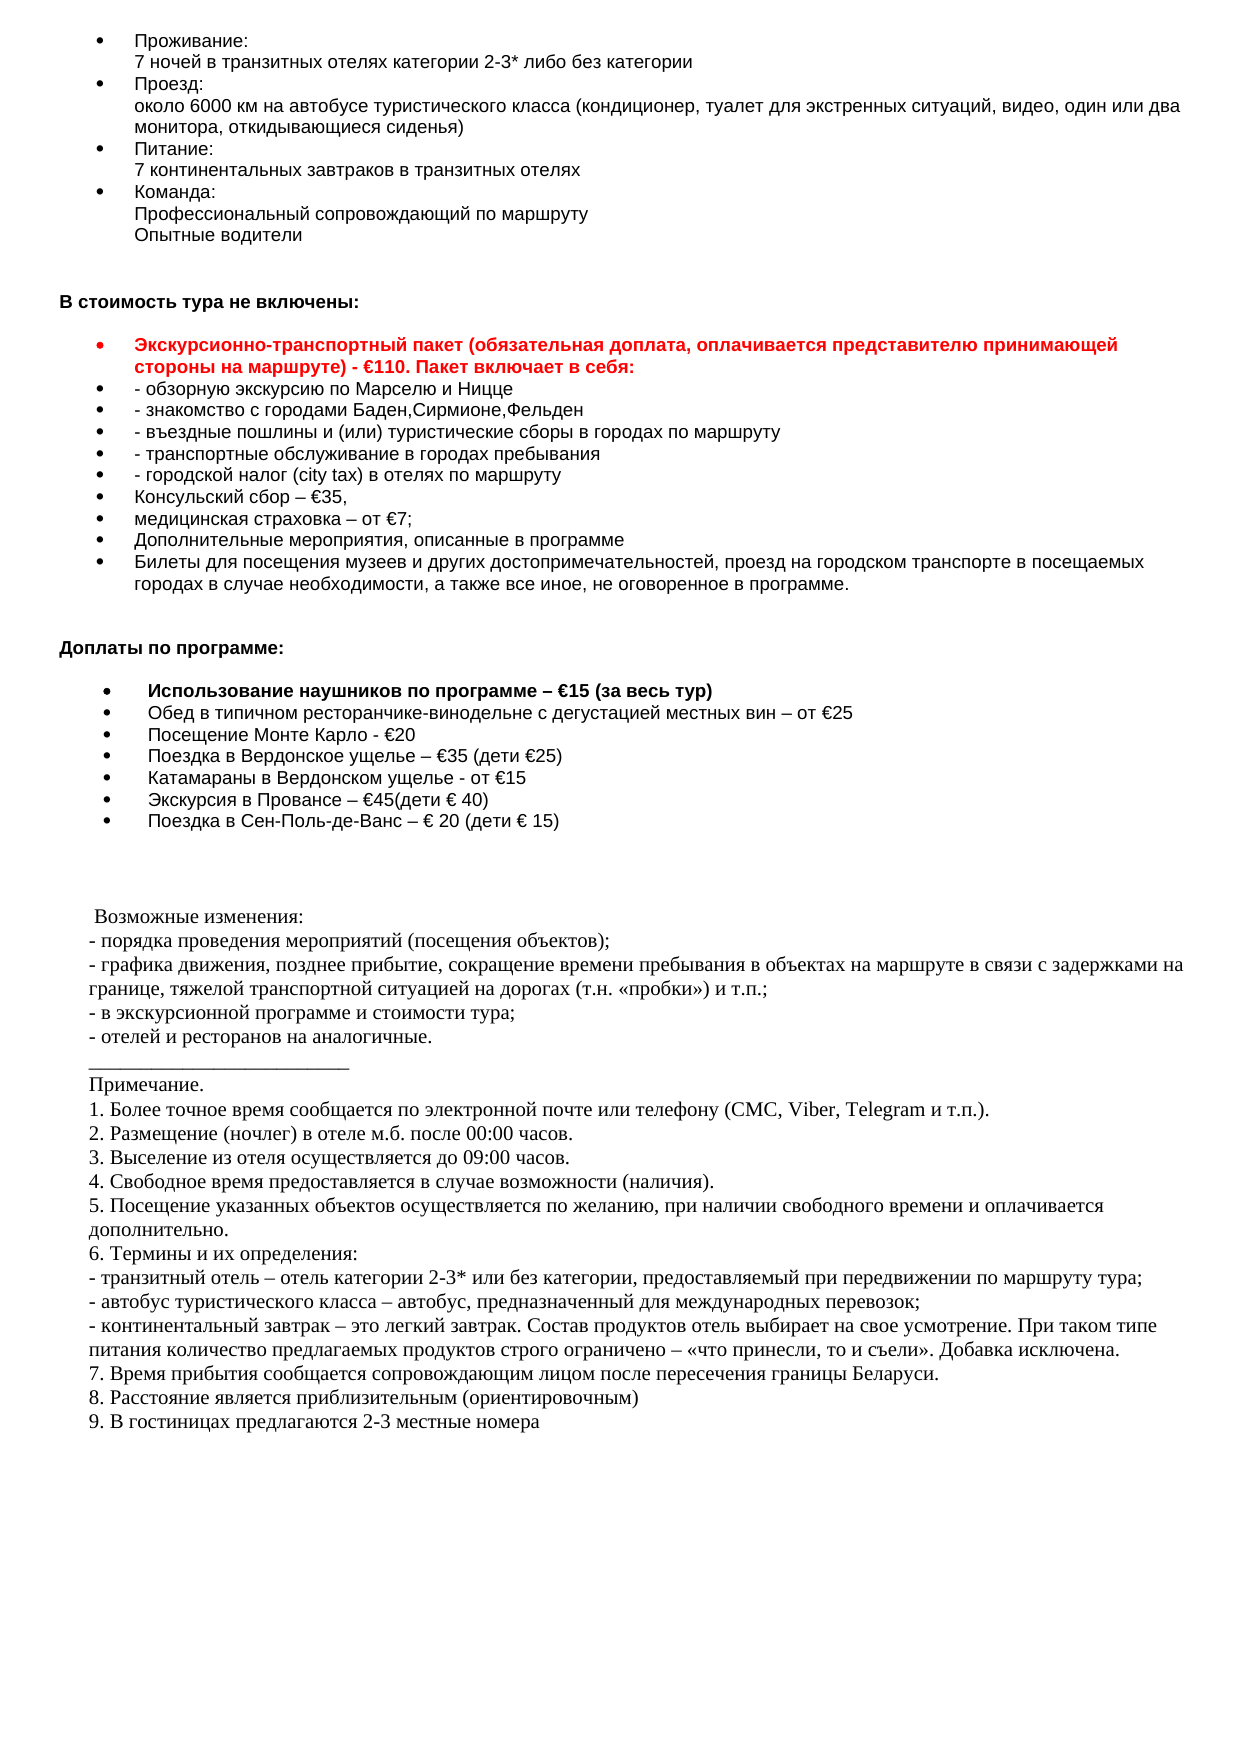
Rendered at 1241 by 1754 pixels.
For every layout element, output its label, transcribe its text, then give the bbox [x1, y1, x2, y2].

text 7. Время прибытия сообщается сопровождающим лицом после пересечения границы Беларуси. [89, 1361, 1196, 1385]
list Поездка в Вердонское ущелье – €35 (дети €25) [103, 745, 1192, 767]
list Питание: [97, 138, 1196, 159]
list медицинская страховка – от €7; [97, 507, 1196, 529]
text 1. Более точное время сообщается по электронной почте или телефону (СМС, Viber, Telegram и т.п.). [89, 1096, 1196, 1121]
list - транспортные обслуживание в городах пребывания [97, 442, 1196, 464]
text - транзитный отель – отель категории 2-3* или без категории, предоставляемый при передвижении по маршруту тура; [89, 1265, 1196, 1289]
text 9. В гостиницах предлагаются 2-3 меcтные номера [89, 1409, 1196, 1433]
list Билеты для посещения музеев и других достопримечательностей, проезд на городском транспорте в посещаемых городах в случае необходимости, а также все иное, не оговоренное в программе. [97, 551, 1196, 594]
text Доплаты по программе: [59, 637, 1196, 659]
list - знакомство с городами Баден,Сирмионе,Фельден [97, 399, 1196, 421]
text Возможные изменения: [89, 904, 1196, 928]
list Экскурсионно-транспортный пакет (обязательная доплата, оплачивается представителю принимающей стороны на маршруте) - €110. Пакет включает в себя: [97, 334, 1196, 377]
list - въездные пошлины и (или) туристические сборы в городах по маршруту [97, 421, 1196, 442]
list Проживание: [97, 29, 1196, 51]
text 3. Выселение из отеля осуществляется до 09:00 часов. [89, 1144, 1196, 1169]
list Обед в типичном ресторанчике-винодельне с дегустацией местных вин – от €25 [103, 702, 1196, 724]
list Проезд: [97, 73, 1196, 94]
list - обзорную экскурсию по Марселю и Ницце [97, 377, 1196, 399]
list Экскурсия в Провансе – €45(дети € 40) [103, 789, 1192, 810]
text - автобус туристического класса – автобус, предназначенный для международных перевозок; [89, 1289, 1196, 1313]
text 6. Термины и их определения: [89, 1241, 1196, 1265]
list Команда: [97, 181, 1196, 202]
text _________________________ [89, 1048, 1196, 1072]
text 7 континентальных завтраков в транзитных отелях [134, 159, 1196, 181]
text Опытные водители [134, 224, 1196, 246]
text 7 ночей в транзитных отелях категории 2-3* либо без категории [134, 51, 1196, 73]
text Примечание. [89, 1072, 1196, 1096]
list Посещение Монте Карло - €20 [103, 724, 1196, 745]
text около 6000 км на автобусе туристического класса (кондиционер, туалет для экстренных ситуаций, видео, один или два монитора, откидывающиеся сиденья) [134, 94, 1196, 138]
list Использование наушников по программе – €15 (за весь тур) [103, 680, 1192, 702]
text Профессиональный сопровождающий по маршруту [134, 202, 1196, 224]
list - городской налог (city tax) в отелях по маршруту [97, 464, 1196, 486]
text 4. Свободное время предоставляется в случае возможности (наличия). [89, 1169, 1196, 1193]
text 2. Размещение (ночлег) в отеле м.б. после 00:00 часов. [89, 1121, 1196, 1144]
list Консульский сбор – €35, [97, 486, 1196, 507]
text 8. Расстояние является приблизительным (ориентировочным) [89, 1385, 1196, 1409]
text В стоимость тура не включены: [59, 291, 1196, 313]
text - графика движения, позднее прибытие, сокращение времени пребывания в объектах на маршруте в связи с задержками на границе, тяжелой транспортной ситуацией на дорогах (т.н. «пробки») и т.п.; [89, 952, 1196, 1000]
text 5. Посещение указанных объектов осуществляется по желанию, при наличии свободного времени и оплачивается дополнительно. [89, 1193, 1196, 1241]
list Катамараны в Вердонском ущелье - от €15 [103, 767, 1192, 789]
text - отелей и ресторанов на аналогичные. [89, 1024, 1196, 1048]
text - континентальный завтрак – это легкий завтрак. Состав продуктов отель выбирает на свое усмотрение. При таком типе питания количество предлагаемых продуктов строго ограничено – «что принесли, то и съели». Добавка исключена. [89, 1313, 1196, 1361]
list Дополнительные мероприятия, описанные в программе [97, 529, 1196, 551]
list Поездка в Сен-Поль-де-Ванс – € 20 (дети € 15) [103, 810, 1192, 832]
text - порядка проведения мероприятий (посещения объектов); [89, 928, 1196, 952]
text - в экскурсионной программе и стоимости тура; [89, 1000, 1196, 1024]
